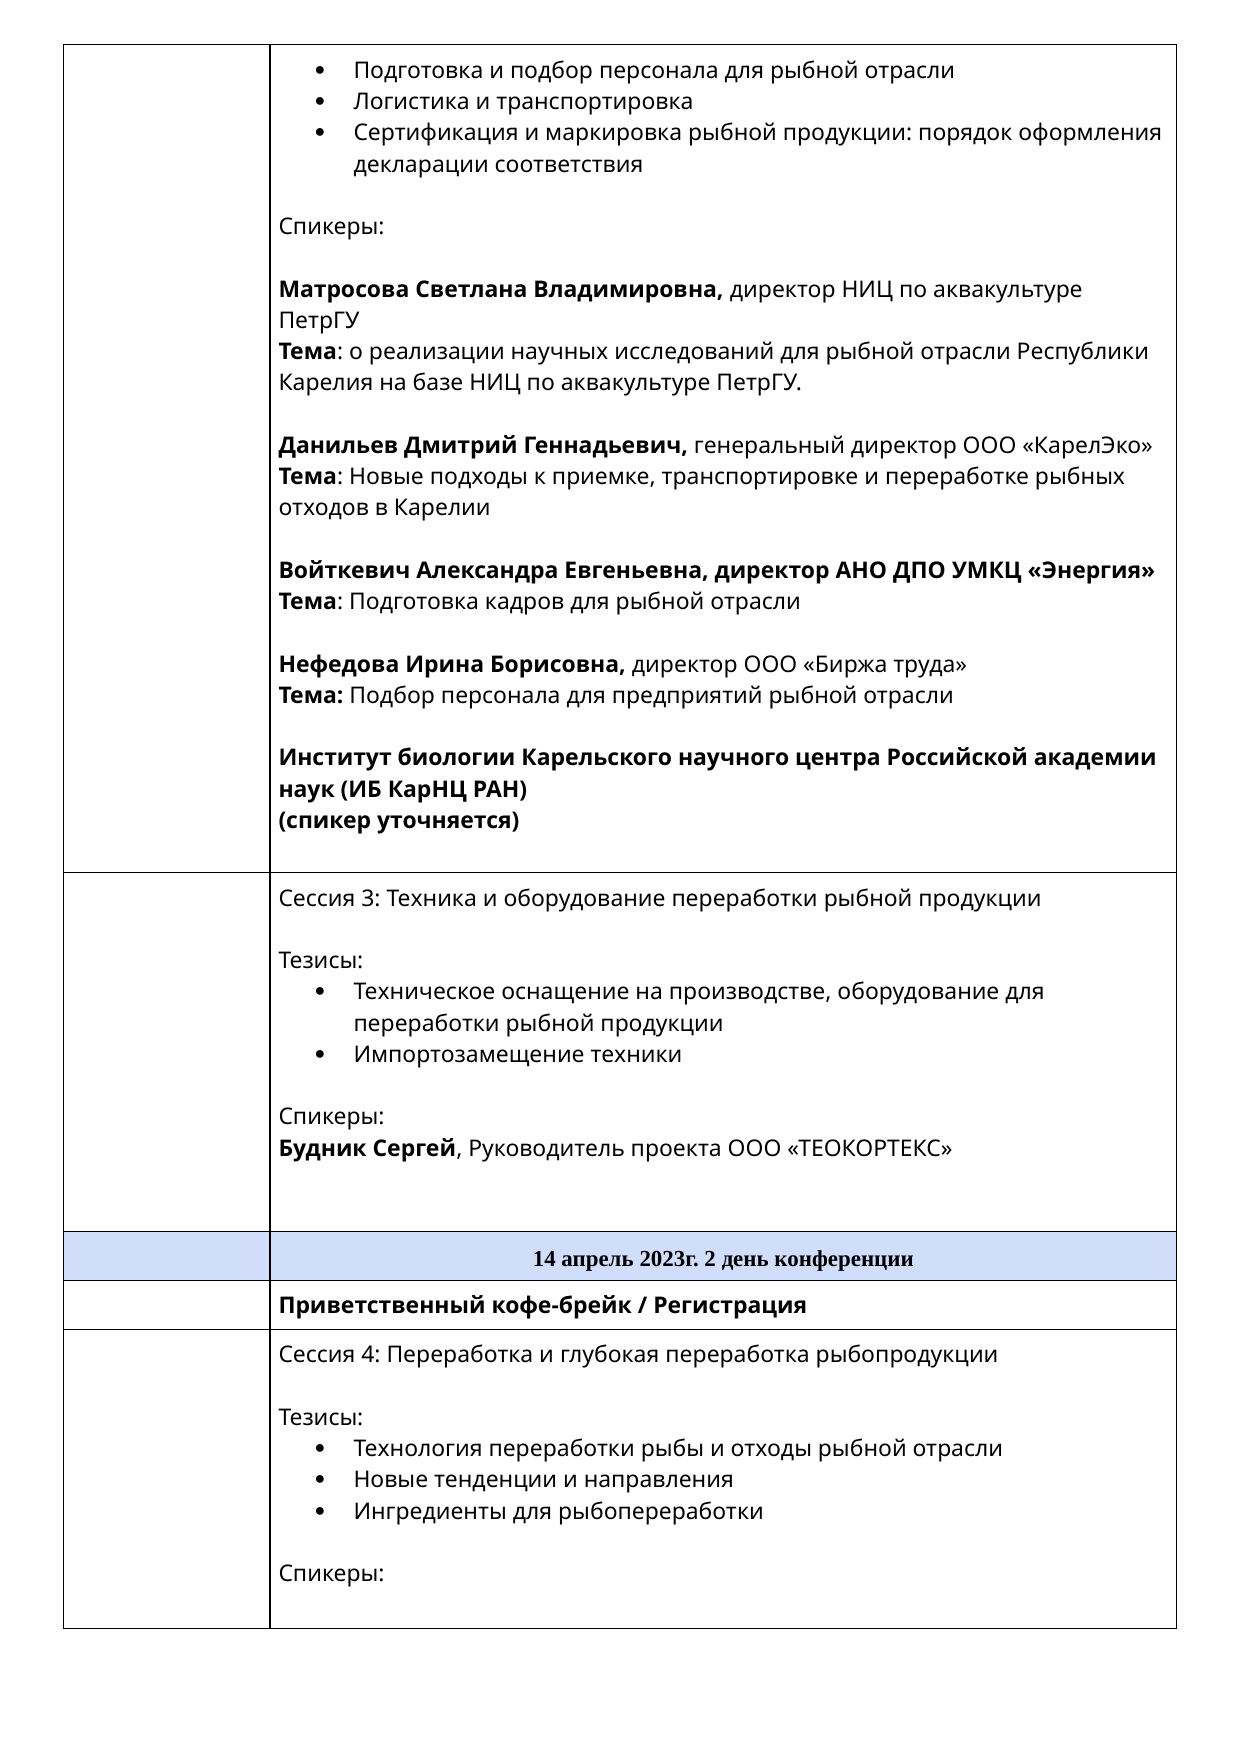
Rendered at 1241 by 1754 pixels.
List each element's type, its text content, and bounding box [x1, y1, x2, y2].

table_cell [64, 1232, 269, 1280]
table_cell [271, 45, 1176, 872]
table_cell [64, 873, 269, 1231]
table_cell Приветственный кофе-брейк / Регистрация [271, 1281, 1176, 1329]
table_cell [64, 1281, 269, 1329]
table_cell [271, 1330, 1176, 1628]
table_cell 14 апрель 2023г. 2 день конференции [271, 1232, 1176, 1280]
table_cell [64, 1330, 269, 1628]
table_cell [64, 45, 269, 872]
table_cell Сессия 3: Техника и оборудование переработки рыбной продукции Тезисы: Техническое оснащение на производстве, оборудование для переработки рыбной продукции Импортозамещение техники Спикеры: Будник Сергей, Руководитель проекта ООО «ТЕОКОРТЕКС» [271, 873, 1176, 1231]
